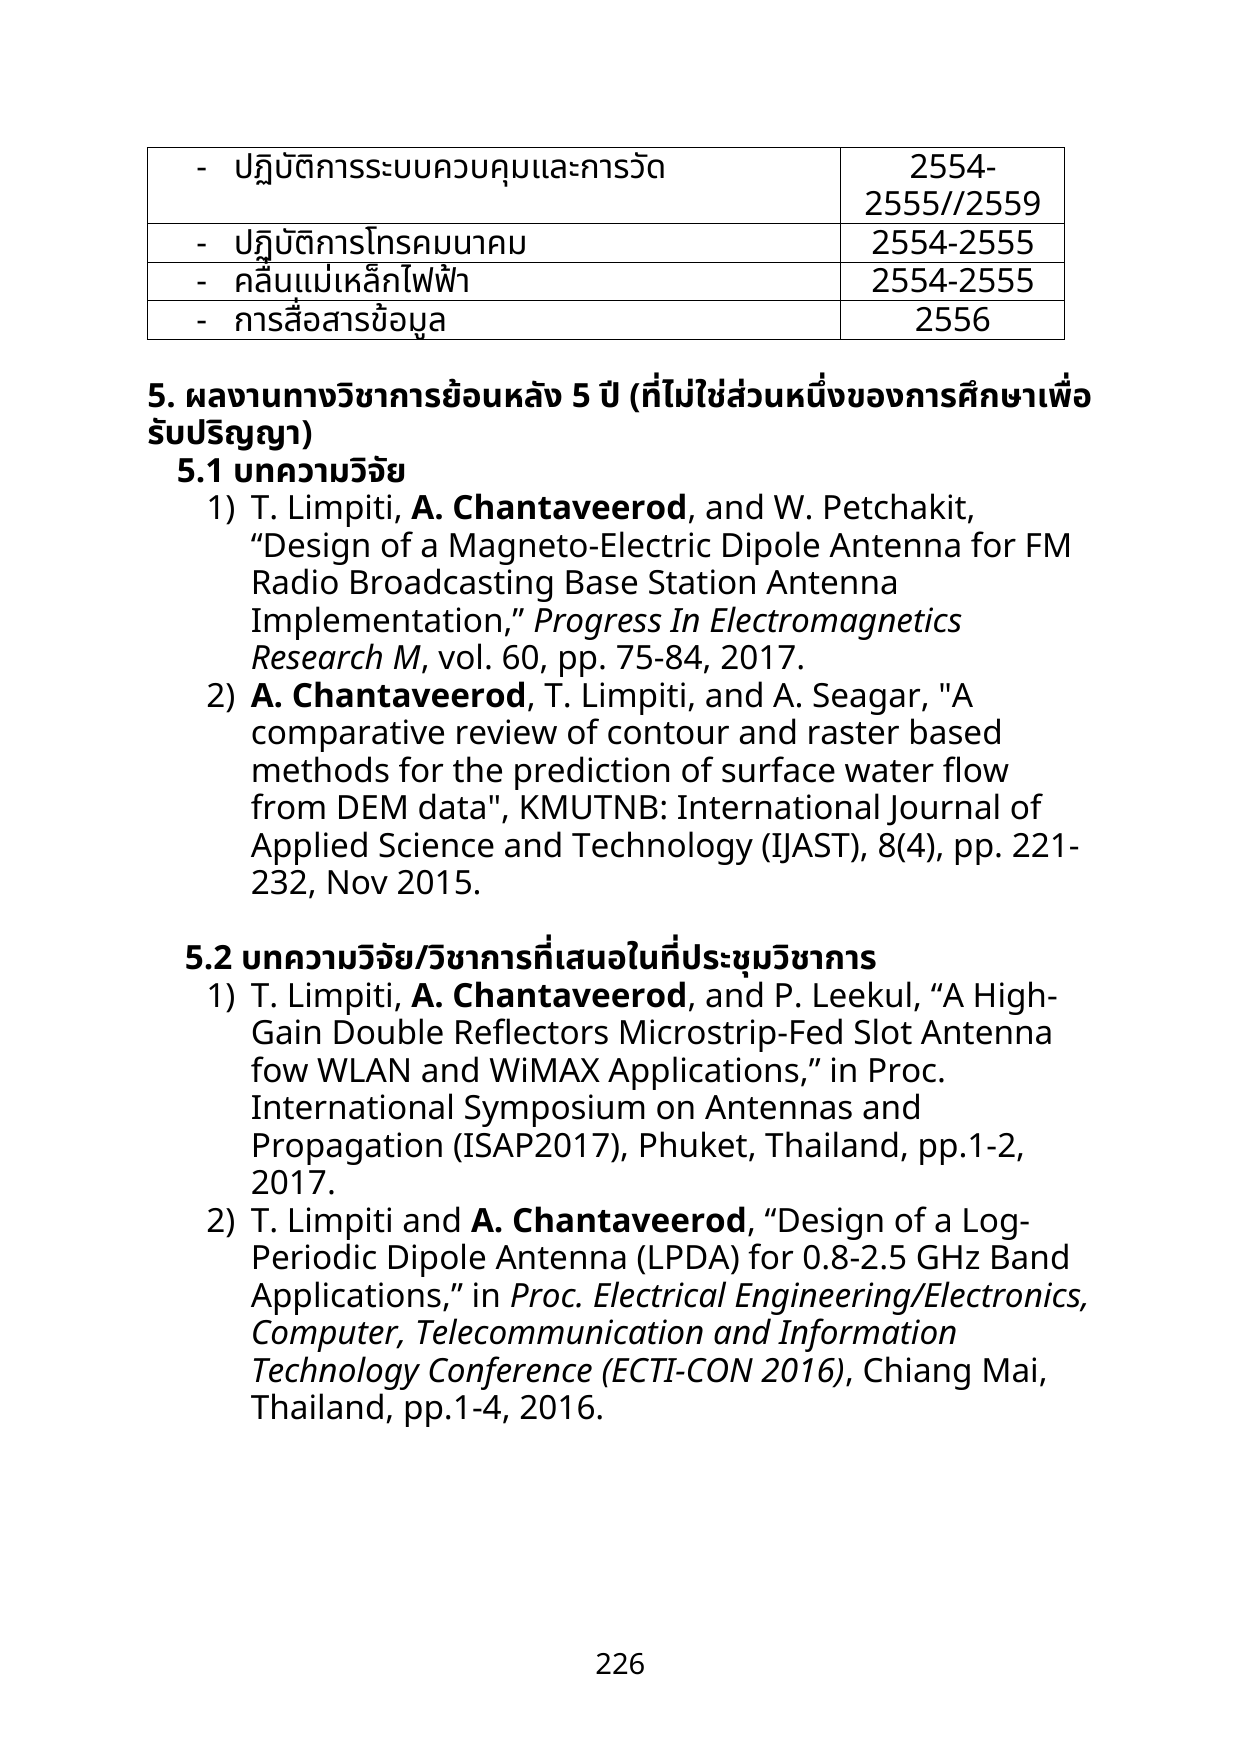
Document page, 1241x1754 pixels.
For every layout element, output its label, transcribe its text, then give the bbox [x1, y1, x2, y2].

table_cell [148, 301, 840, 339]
list T. Limpiti, A. Chantaveerod, and P. Leekul, “A High-Gain Double Reflectors Microstrip-Fed Slot Antenna fow WLAN and WiMAX Applications,” in Proc. International Symposium on Antennas and Propagation (ISAP2017), Phuket, Thailand, pp.1-2, 2017. [206, 977, 1093, 1202]
list A. Chantaveerod, T. Limpiti, and A. Seagar, "A comparative review of contour and raster based methods for the prediction of surface water flow from DEM data", KMUTNB: International Journal of Applied Science and Technology (IJAST), 8(4), pp. 221-232, Nov 2015. [206, 677, 1093, 902]
list T. Limpiti, A. Chantaveerod, and W. Petchakit, “Design of a Magneto-Electric Dipole Antenna for FM Radio Broadcasting Base Station Antenna Implementation,” Progress In Electromagnetics Research M, vol. 60, pp. 75-84, 2017. [206, 490, 1093, 677]
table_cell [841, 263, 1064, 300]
text 5. ผลงานทางวิชาการย้อนหลัง 5 ปี (ที่ไม่ใช่ส่วนหนึ่งของการศึกษาเพื่อรับปริญญา) [147, 377, 1093, 452]
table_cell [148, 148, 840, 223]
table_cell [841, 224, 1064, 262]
list 5.2 บทความวิจัย/วิชาการที่เสนอในที่ประชุมวิชาการ [184, 940, 1093, 977]
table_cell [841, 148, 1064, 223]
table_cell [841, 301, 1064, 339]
text 5.1 บทความวิจัย [147, 452, 1093, 490]
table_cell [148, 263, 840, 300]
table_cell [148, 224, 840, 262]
list T. Limpiti and A. Chantaveerod, “Design of a Log-Periodic Dipole Antenna (LPDA) for 0.8-2.5 GHz Band Applications,” in Proc. Electrical Engineering/Electronics, Computer, Telecommunication and Information Technology Conference (ECTI-CON 2016), Chiang Mai, Thailand, pp.1-4, 2016. [206, 1202, 1093, 1427]
